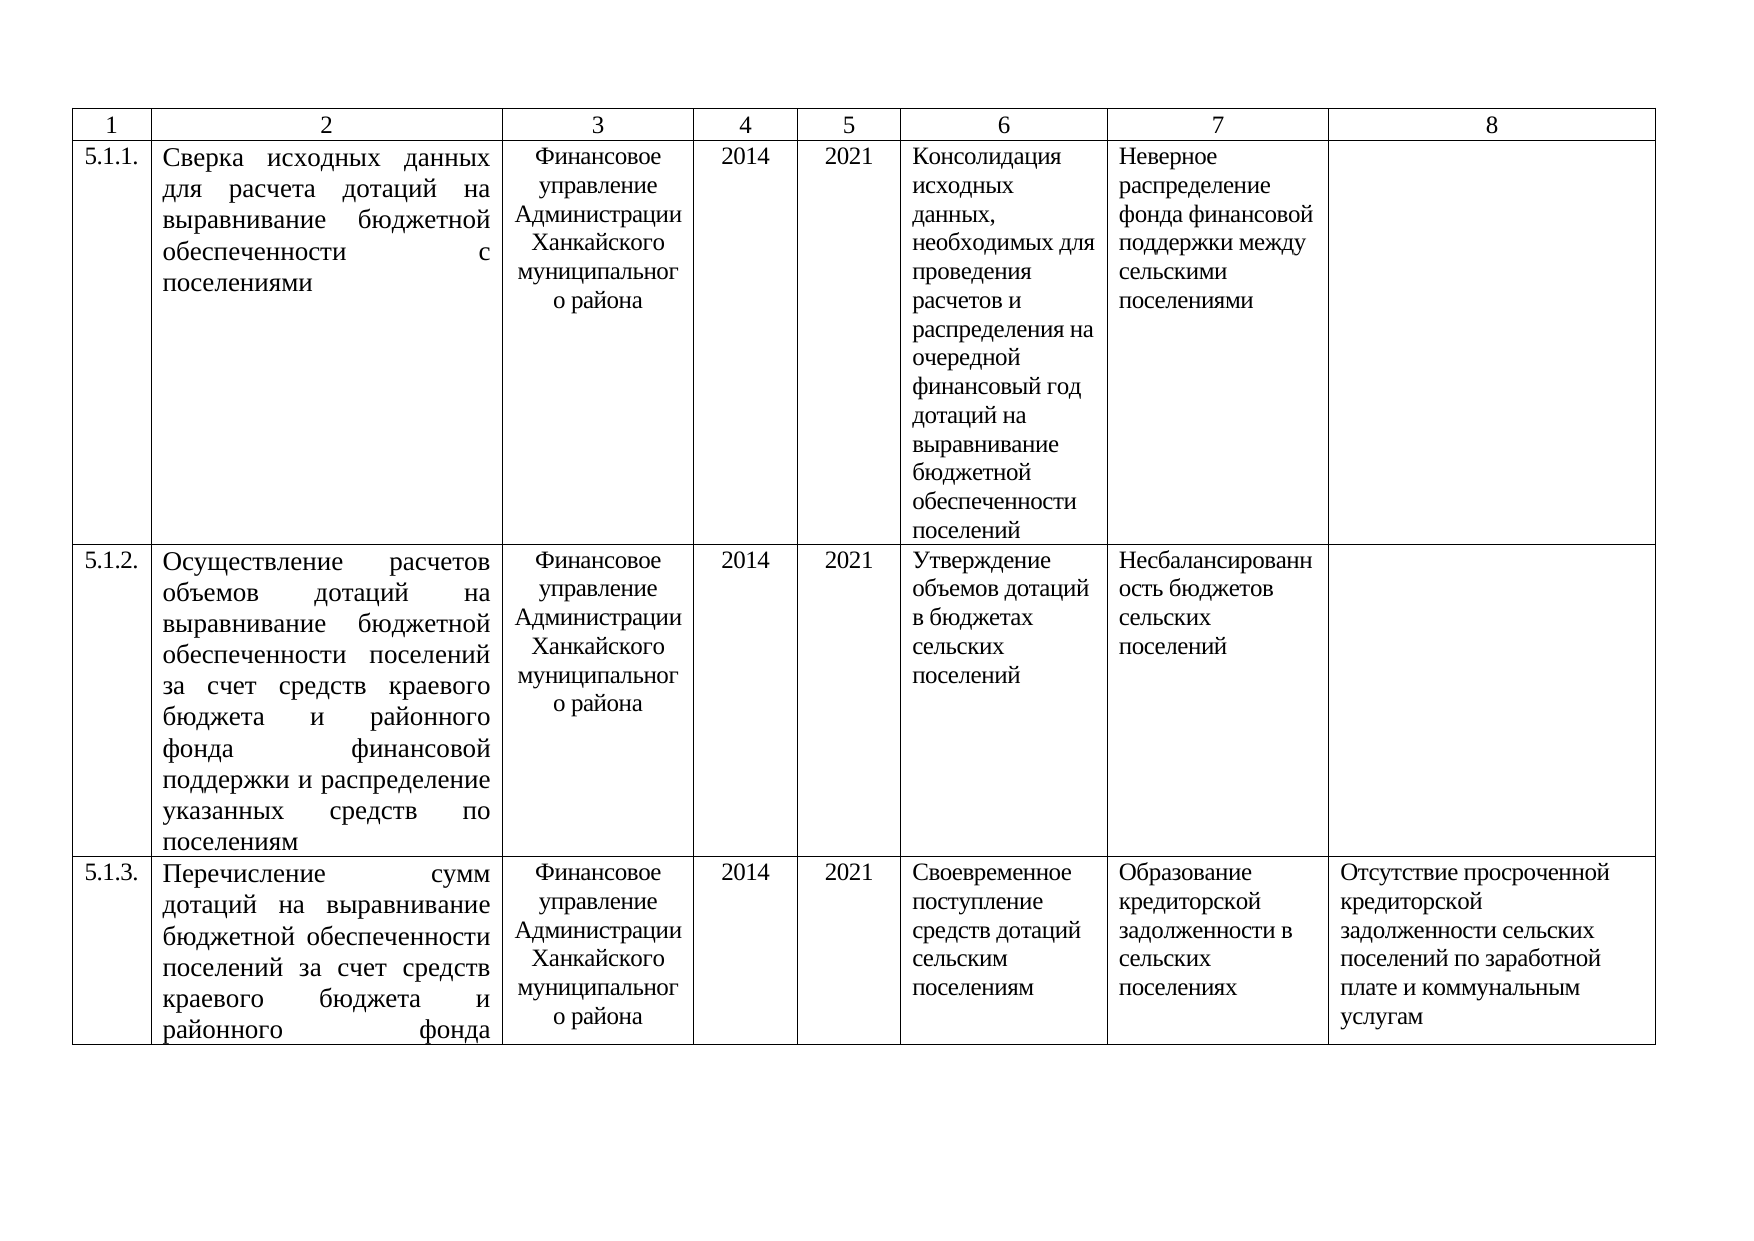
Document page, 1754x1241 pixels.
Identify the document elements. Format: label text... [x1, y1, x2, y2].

table_header 1 [73, 109, 151, 140]
table_header 7 [1108, 109, 1328, 140]
table_cell 5.1.1. [73, 141, 151, 544]
table_header 6 [901, 109, 1107, 140]
table_cell [1329, 141, 1655, 544]
table_header 5 [798, 109, 900, 140]
table_cell 5.1.2. [73, 545, 151, 856]
table_header 4 [694, 109, 797, 140]
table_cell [152, 857, 502, 1044]
table_cell Осуществление расчетов объемов дотаций на выравнивание бюджетной обеспеченности поселений за счет средств краевого бюджета и районного фонда финансовой поддержки и распределение указанных средств по поселениям [152, 545, 502, 856]
table_cell 2021 [798, 545, 900, 856]
table_cell 2021 [798, 857, 900, 1044]
table_cell Консолидация исходных данных, необходимых для проведения расчетов и распределения на очередной финансовый год дотаций на выравнивание бюджетной обеспеченности поселений [901, 141, 1107, 544]
table_cell Финансовое управление Администрации Ханкайского муниципального района [503, 141, 693, 544]
table_cell Финансовое управление Администрации Ханкайского муниципального района [503, 545, 693, 856]
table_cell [1108, 857, 1328, 1044]
table_cell 2014 [694, 857, 797, 1044]
table_header 3 [503, 109, 693, 140]
table_cell 2014 [694, 545, 797, 856]
table_cell Неверное распределение фонда финансовой поддержки между сельскими поселениями [1108, 141, 1328, 544]
table_cell [1329, 545, 1655, 856]
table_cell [503, 857, 693, 1044]
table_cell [901, 857, 1107, 1044]
table_cell 2014 [694, 141, 797, 544]
table_header 8 [1329, 109, 1655, 140]
table_cell 5.1.3. [73, 857, 151, 1044]
table_cell 2021 [798, 141, 900, 544]
table_cell Несбалансированность бюджетов сельских поселений [1108, 545, 1328, 856]
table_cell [1329, 857, 1655, 1044]
table_cell Сверка исходных данных для расчета дотаций на выравнивание бюджетной обеспеченности с поселениями [152, 141, 502, 544]
table_header 2 [152, 109, 502, 140]
table_cell Утверждение объемов дотаций в бюджетах сельских поселений [901, 545, 1107, 856]
